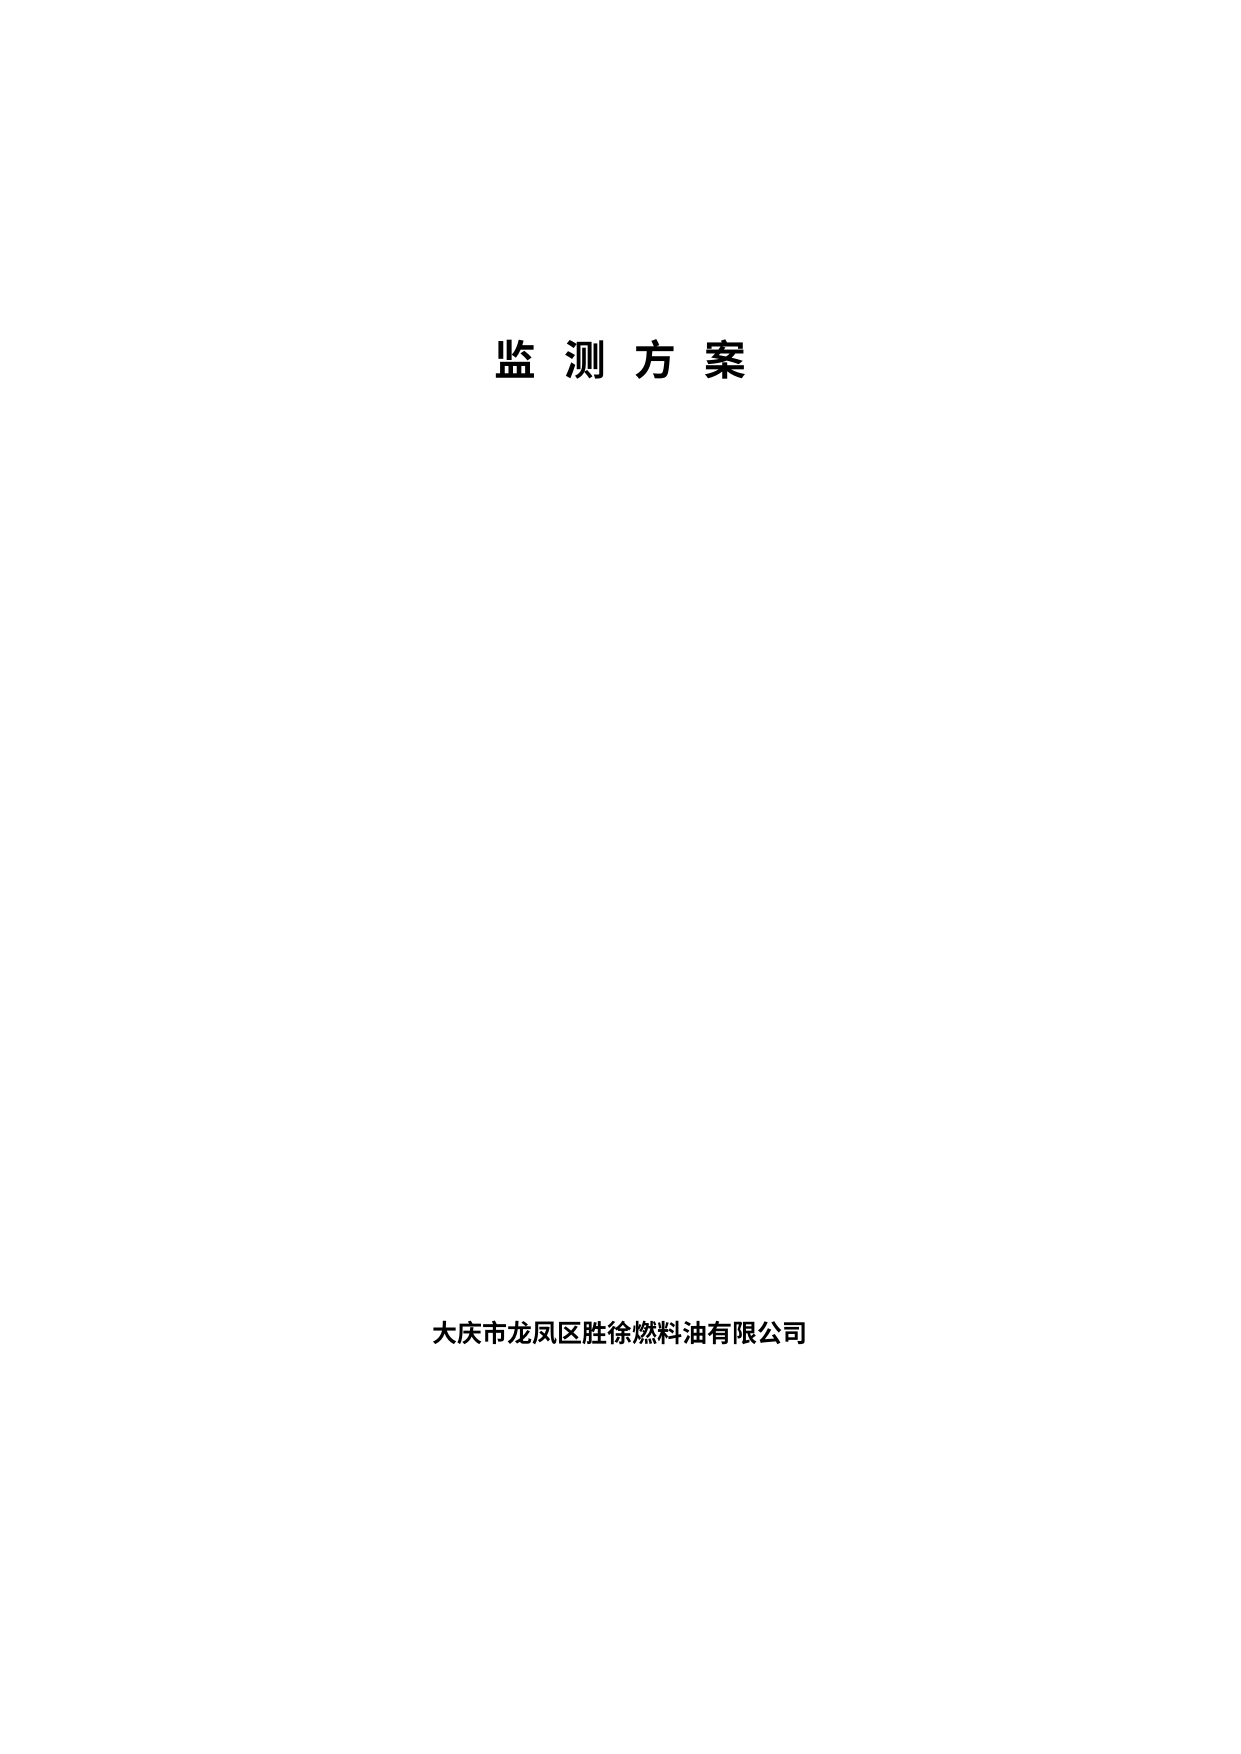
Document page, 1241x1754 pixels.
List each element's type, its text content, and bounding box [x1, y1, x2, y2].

text 监 测 方 案 [187, 324, 1053, 389]
text 大庆市龙凤区胜徐燃料油有限公司 [187, 1299, 1053, 1364]
